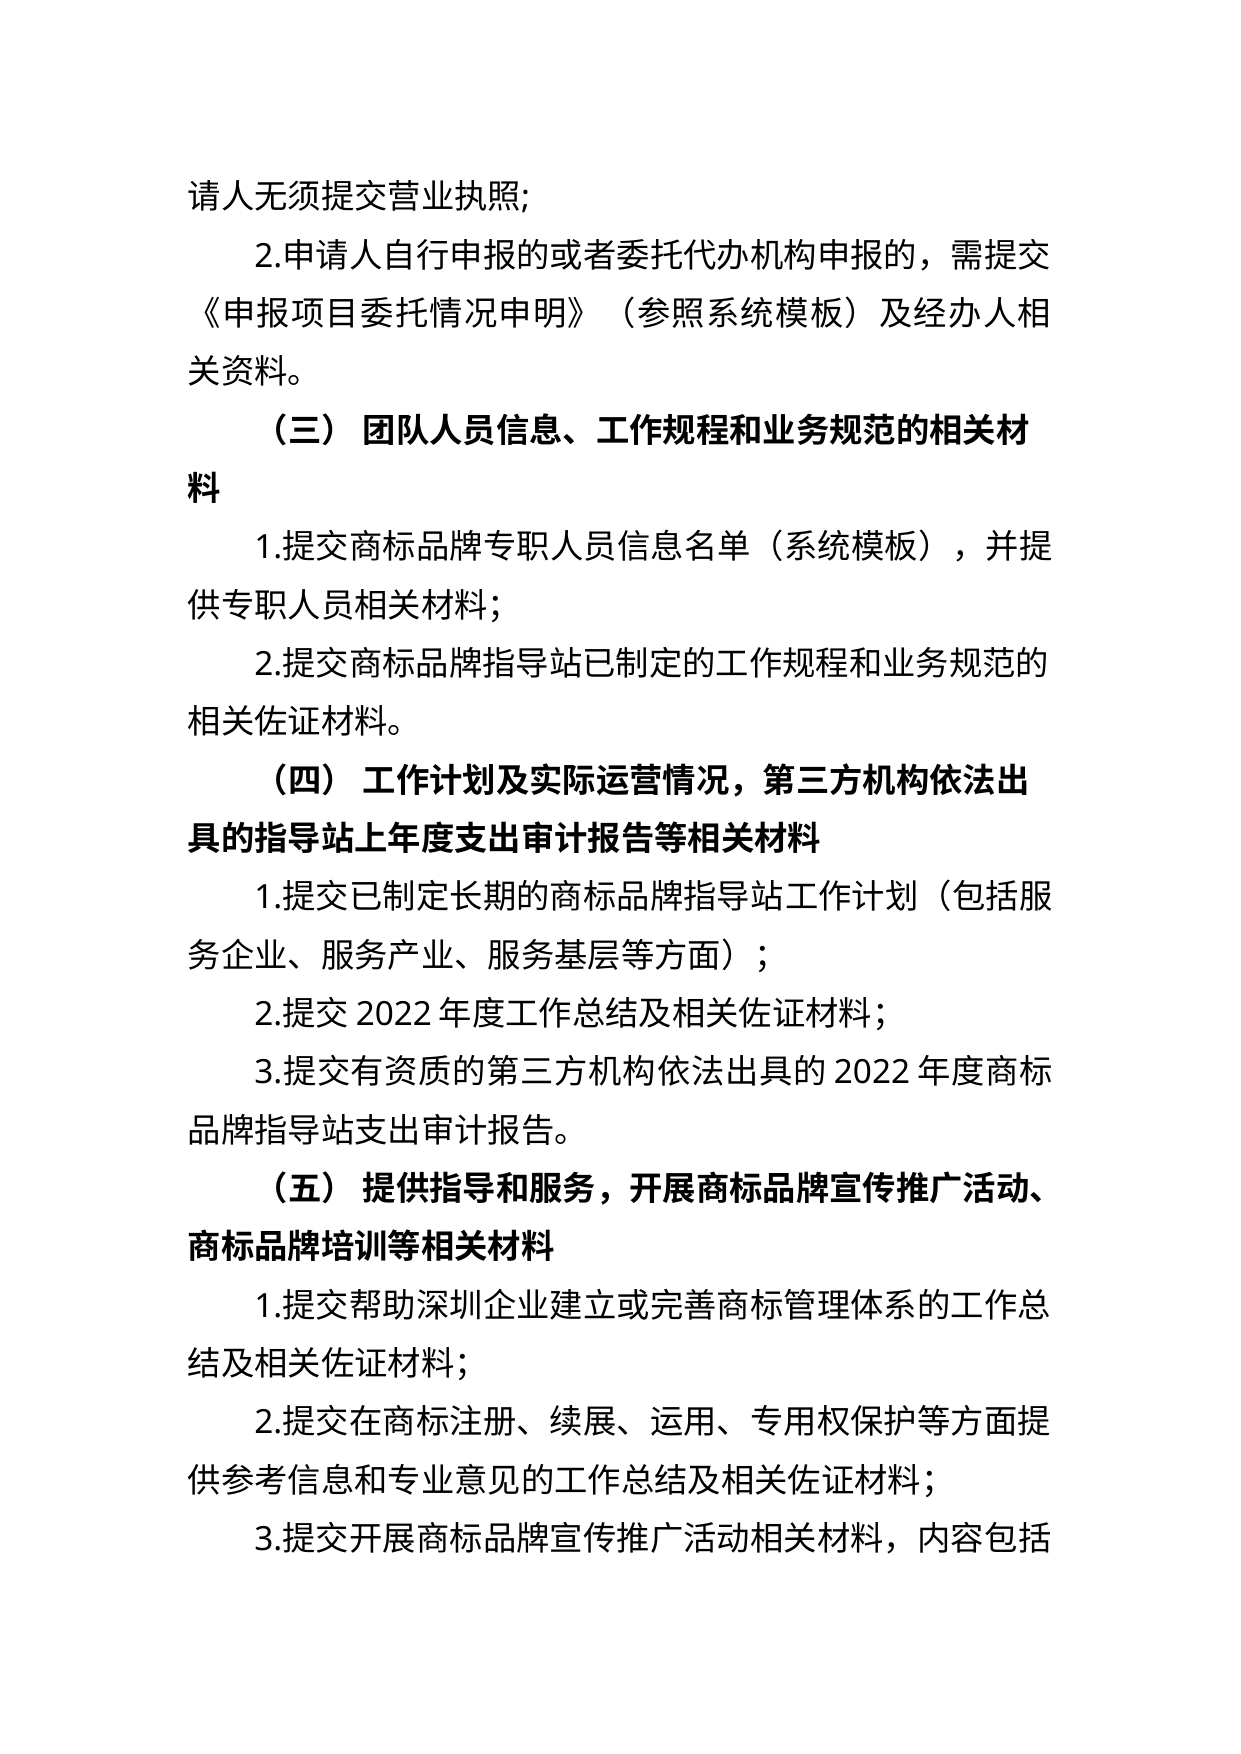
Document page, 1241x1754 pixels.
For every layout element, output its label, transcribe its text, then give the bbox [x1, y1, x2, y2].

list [187, 162, 1053, 220]
list 3.提交有资质的第三方机构依法出具的2022年度商标品牌指导站支出审计报告。 [187, 1037, 1053, 1154]
text 2.提交商标品牌指导站已制定的工作规程和业务规范的相关佐证材料。 [187, 629, 1053, 745]
list 1.提交帮助深圳企业建立或完善商标管理体系的工作总结及相关佐证材料； [187, 1270, 1053, 1387]
list 提供指导和服务，开展商标品牌宣传推广活动、商标品牌培训等相关材料 [187, 1154, 1053, 1270]
list 2.提交在商标注册、续展、运用、专用权保护等方面提供参考信息和专业意见的工作总结及相关佐证材料； [187, 1387, 1053, 1504]
list 工作计划及实际运营情况，第三方机构依法出具的指导站上年度支出审计报告等相关材料 [187, 745, 1053, 862]
list 1.提交已制定长期的商标品牌指导站工作计划（包括服务企业、服务产业、服务基层等方面）； [187, 862, 1053, 979]
list 1.提交商标品牌专职人员信息名单（系统模板），并提供专职人员相关材料； [187, 512, 1053, 629]
list 2.申请人自行申报的或者委托代办机构申报的，需提交《申报项目委托情况申明》（参照系统模板）及经办人相关资料。 [187, 220, 1053, 395]
list 2.提交2022年度工作总结及相关佐证材料； [187, 979, 1053, 1037]
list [187, 1504, 1053, 1562]
list 团队人员信息、工作规程和业务规范的相关材料 [187, 395, 1053, 512]
